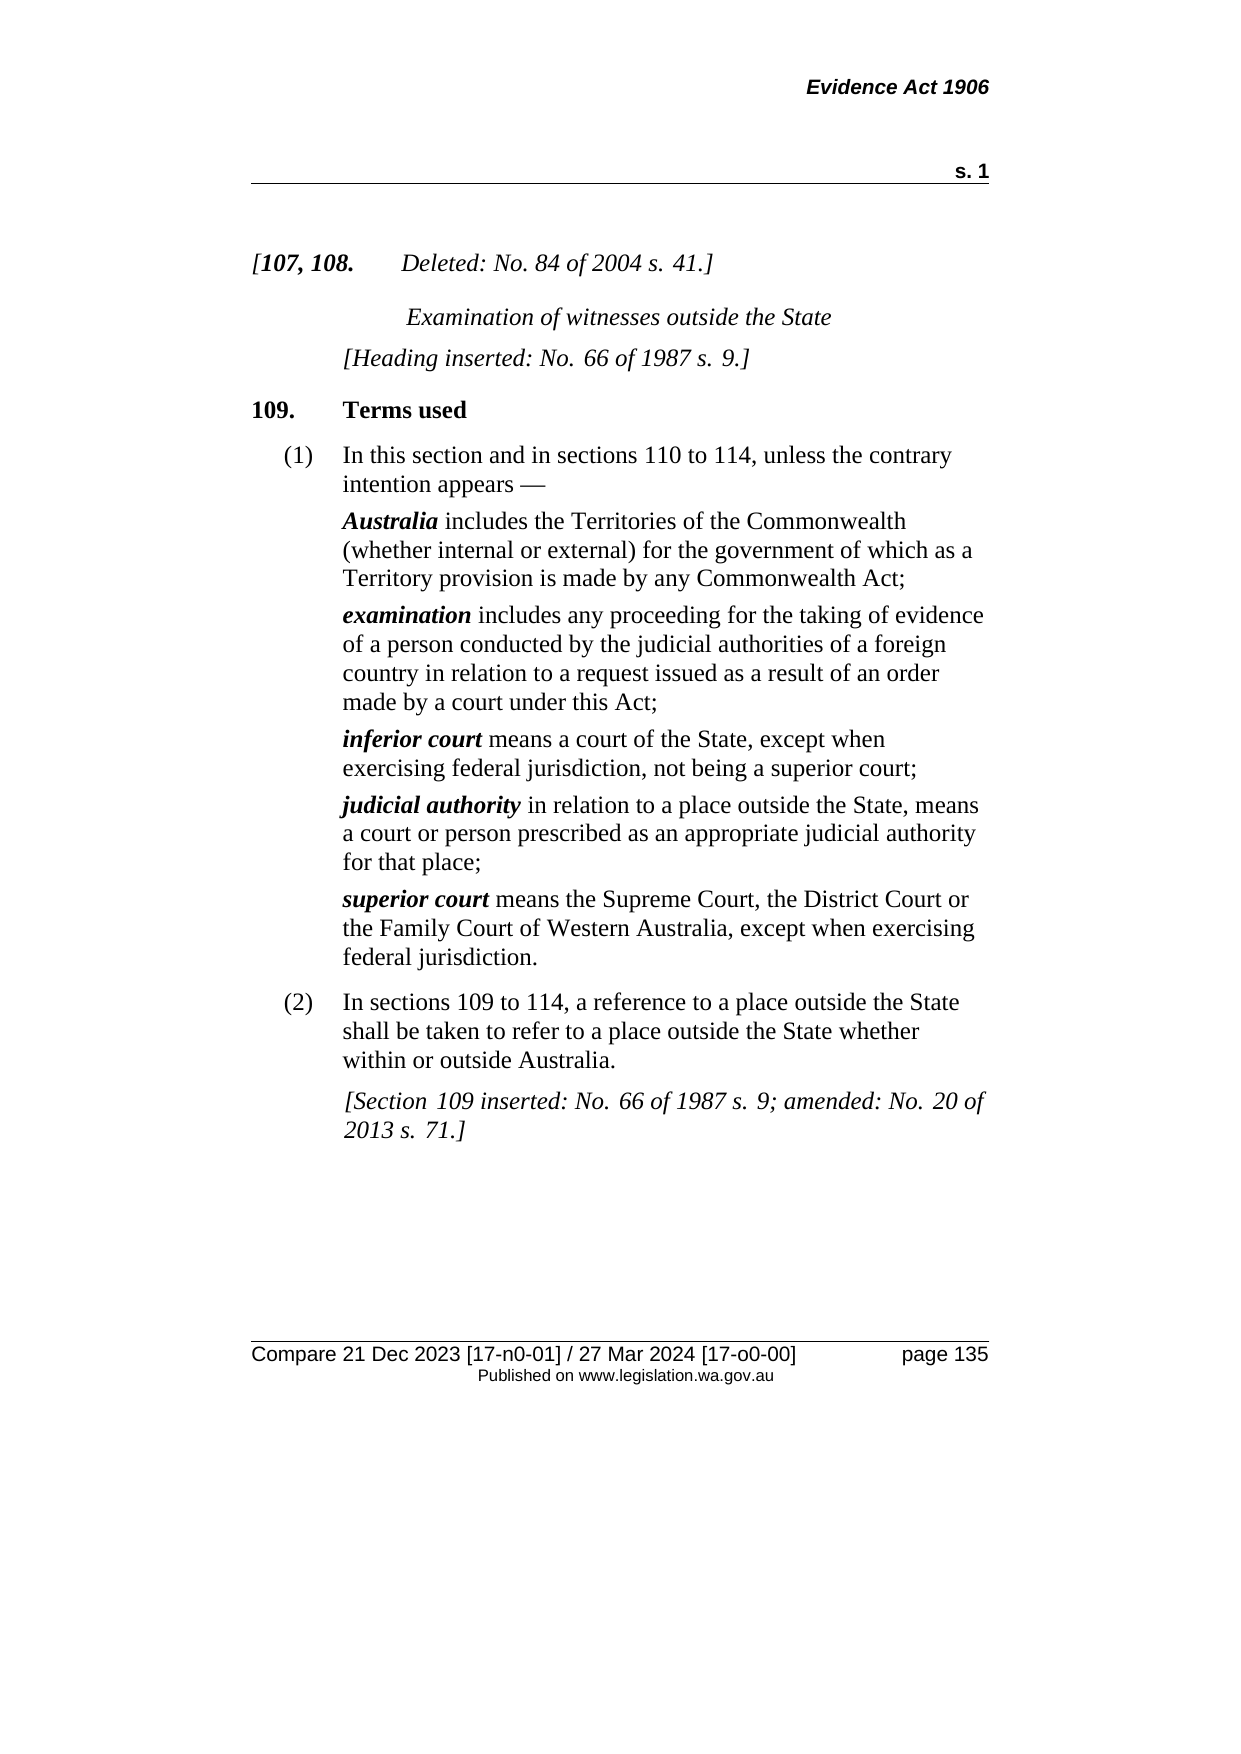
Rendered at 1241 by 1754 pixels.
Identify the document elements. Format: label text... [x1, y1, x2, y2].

subtitle Examination of witnesses outside the State [251, 302, 989, 331]
text Australia includes the Territories of the Commonwealth (whether internal or external) for the government of which as a Territory provision is made by any Commonwealth Act; [251, 506, 989, 592]
subtitle [Heading inserted: No. 66 of 1987 s. 9.] [251, 343, 989, 372]
text [Section 109 inserted: No. 66 of 1987 s. 9; amended: No. 20 of 2013 s. 71.] [251, 1086, 989, 1143]
text [107, 108. Deleted: No. 84 of 2004 s. 41.] [251, 248, 989, 277]
text (2) In sections 109 to 114, a reference to a place outside the State shall be taken to refer to a place outside the State whether within or outside Australia. [251, 987, 989, 1073]
text superior court means the Supreme Court, the District Court or the Family Court of Western Australia, except when exercising federal jurisdiction. [251, 884, 989, 971]
text judicial authority in relation to a place outside the State, means a court or person prescribed as an appropriate judicial authority for that place; [251, 790, 989, 876]
text examination includes any proceeding for the taking of evidence of a person conducted by the judicial authorities of a foreign country in relation to a request issued as a result of an order made by a court under this Act; [251, 601, 989, 716]
subtitle 109. Terms used [251, 395, 989, 423]
text inferior court means a court of the State, except when exercising federal jurisdiction, not being a superior court; [251, 724, 989, 781]
text (1) In this section and in sections 110 to 114, unless the contrary intention appears — [251, 440, 989, 498]
